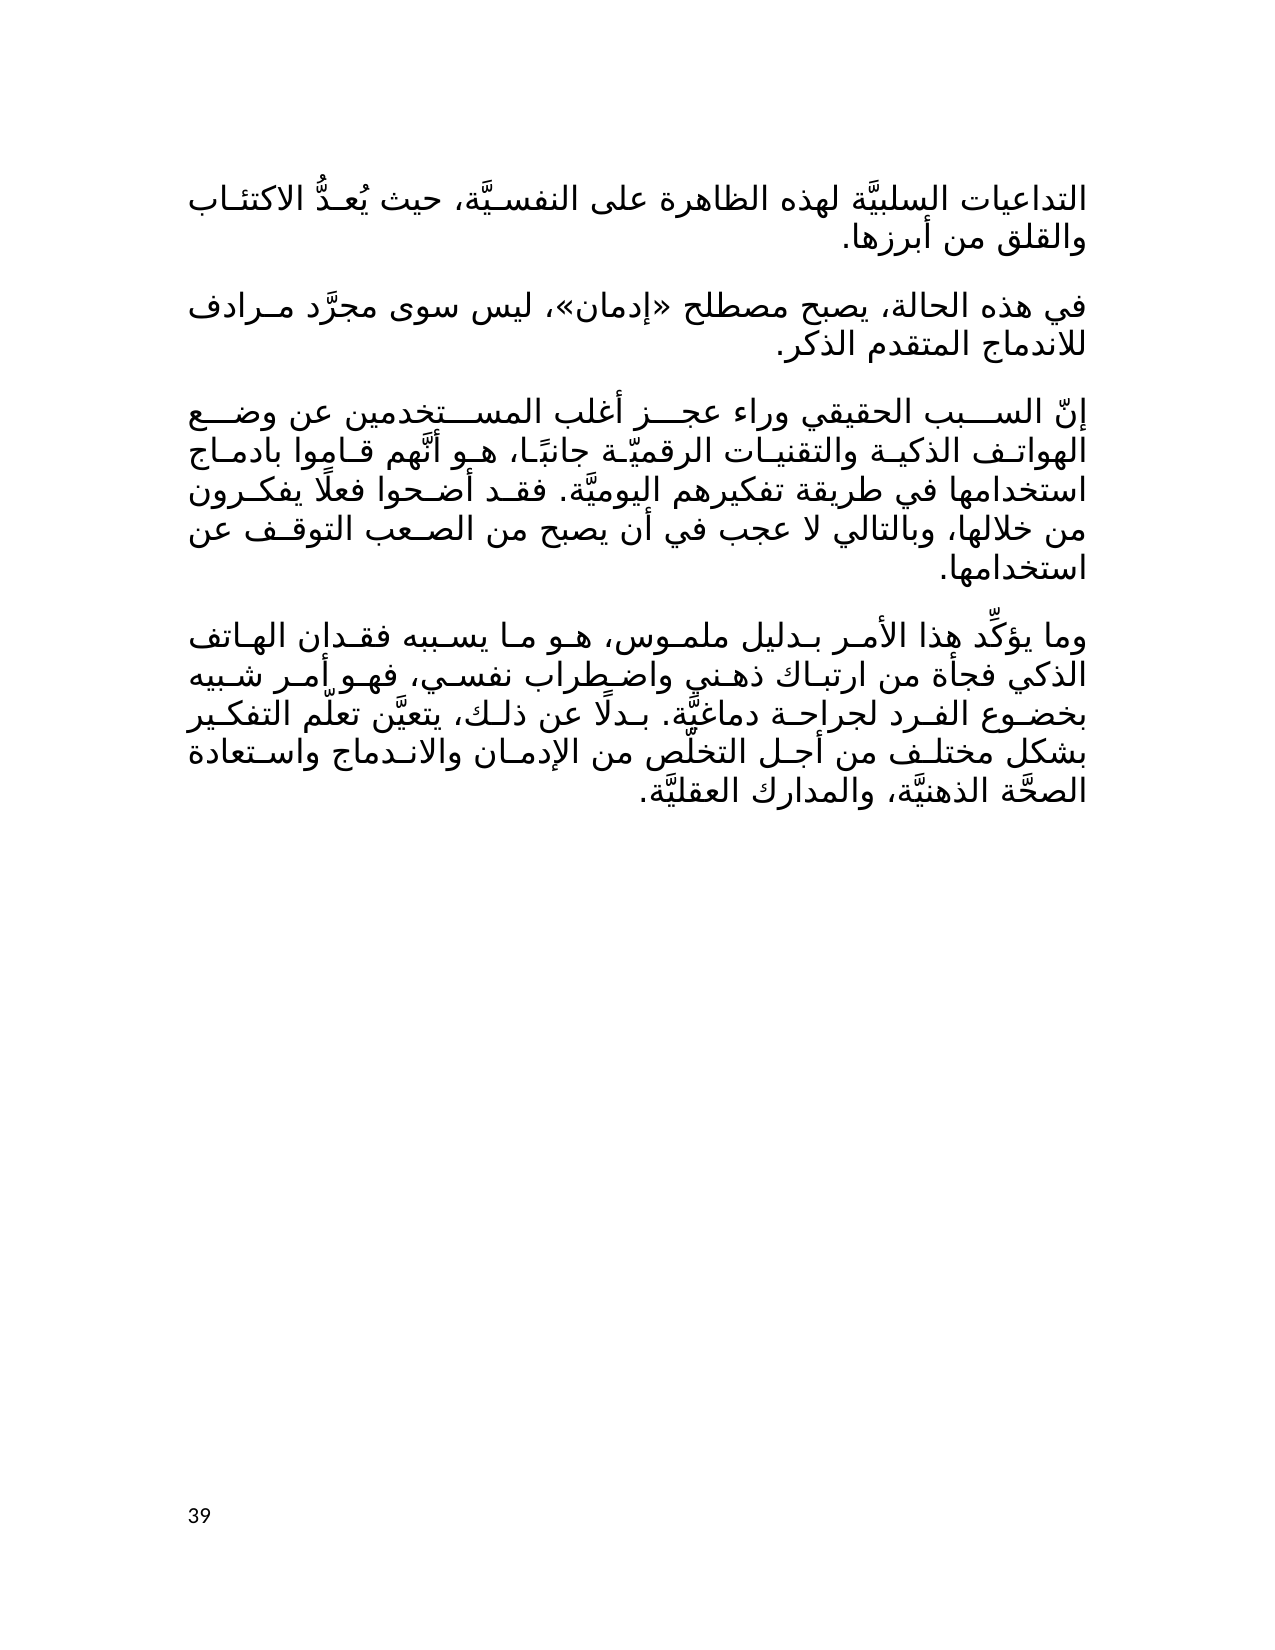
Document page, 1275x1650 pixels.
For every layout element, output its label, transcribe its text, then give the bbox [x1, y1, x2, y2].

text التداعيات السلبيَّة لهذه الظاهرة على النفسيَّة، حيث يُعدُّ الاكتئاب والقلق من أبرزها. [187, 179, 1087, 257]
text وما يؤكِّد هذا الأمر بدليل ملموس، هو ما يسببه فقدان الهاتف الذكي فجأة من ارتباك ذهني واضطراب نفسي، فهو أمر شبيه بخضوع الفرد لجراحة دماغيَّة. بدلًا عن ذلك، يتعيَّن تعلّم التفكير بشكل مختلف من أجل التخلّص من الإدمان والاندماج واستعادة الصحَّة الذهنيَّة، والمدارك العقليَّة. [187, 616, 1087, 811]
text إنّ السبب الحقيقي وراء عجز أغلب المستخدمين عن وضع الهواتف الذكية والتقنيات الرقميّة جانبًا، هو أنَّهم قاموا بادماج استخدامها في طريقة تفكيرهم اليوميَّة. فقد أضحوا فعلًا يفكرون من خلالها، وبالتالي لا عجب في أن يصبح من الصعب التوقف عن استخدامها. [187, 393, 1087, 587]
text في هذه الحالة، يصبح مصطلح «إدمان»، ليس سوى مجرَّد مرادف للاندماج المتقدم الذكر. [187, 286, 1087, 364]
